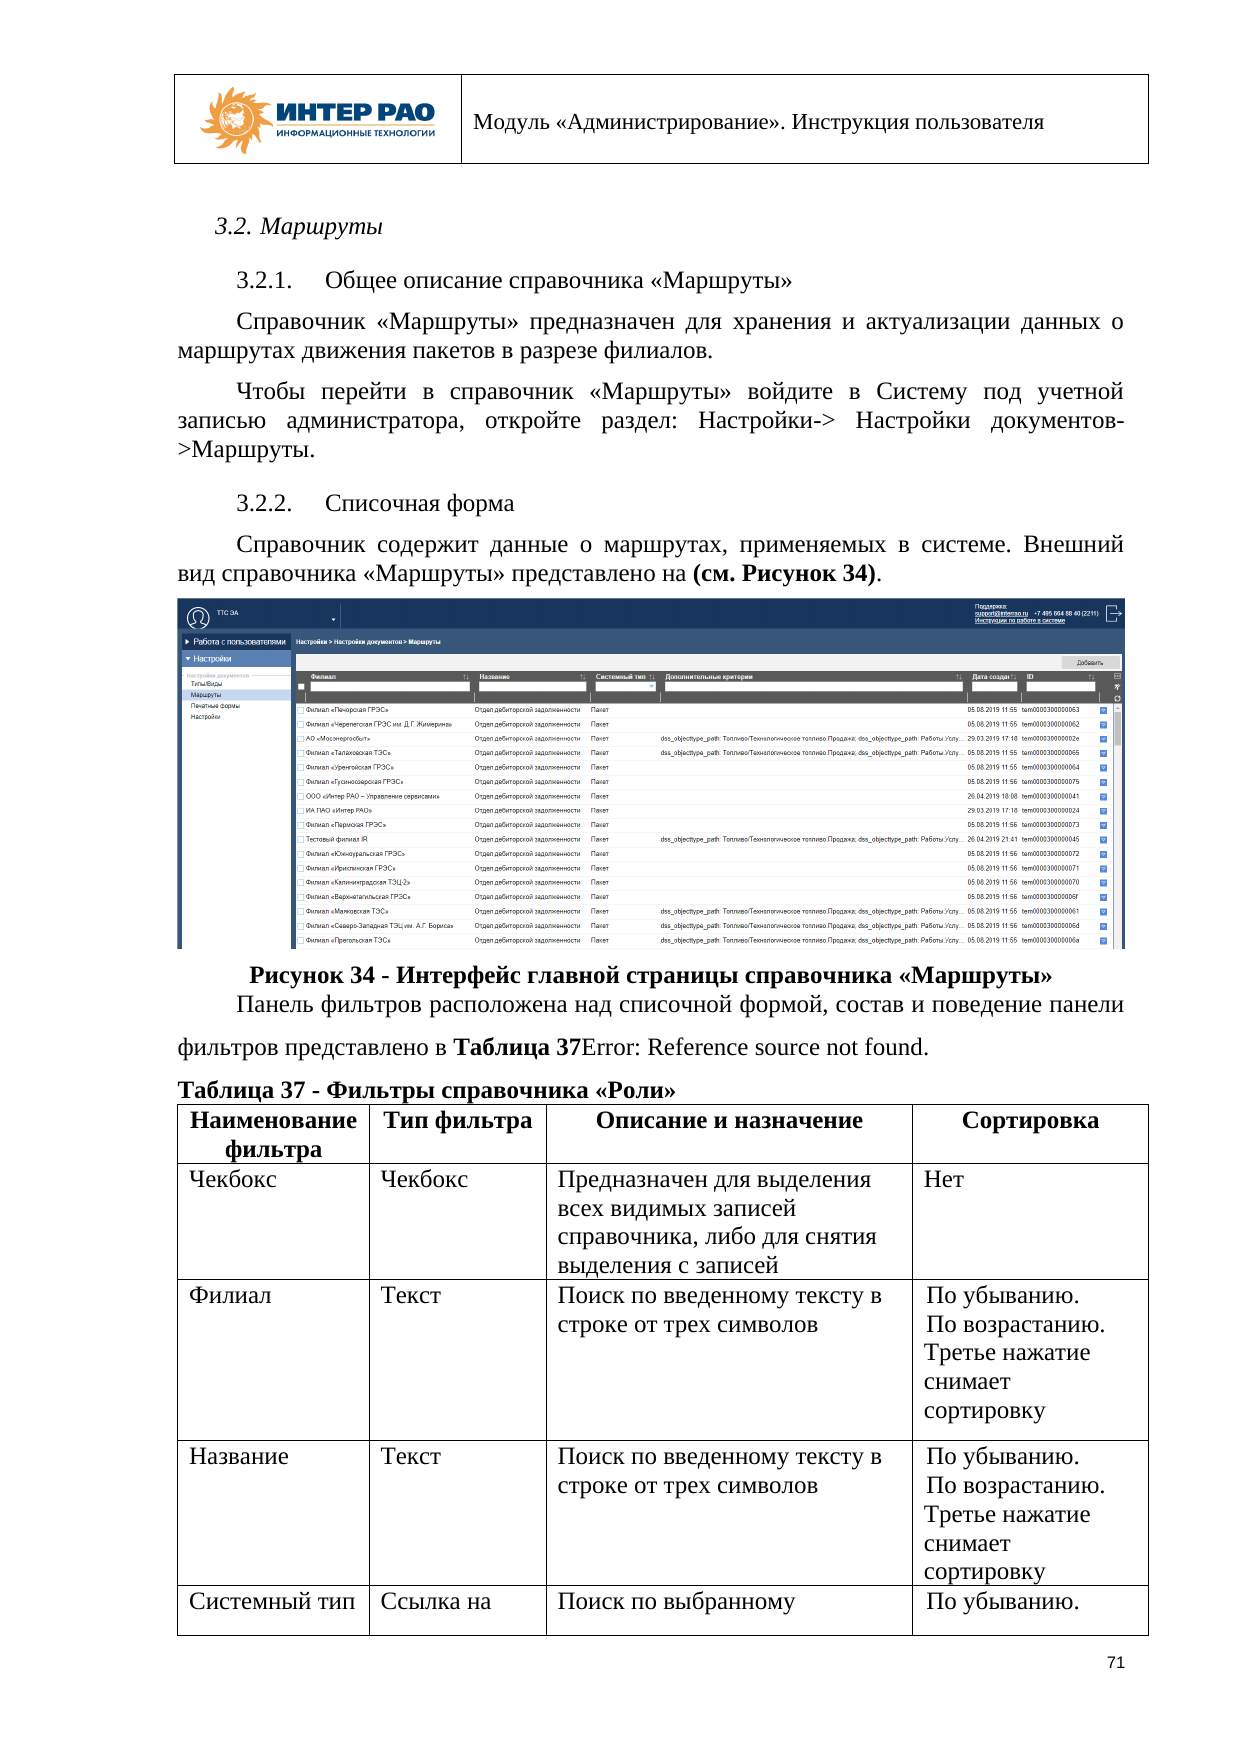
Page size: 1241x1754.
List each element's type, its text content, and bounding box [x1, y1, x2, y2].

table_cell Системный тип [178, 1586, 369, 1635]
table_cell Чекбокс [370, 1164, 546, 1279]
text Справочник «Маршруты» предназначен для хранения и актуализации данных о маршрутах движения пакетов в разрезе филиалов. [177, 306, 1125, 364]
text Справочник содержит данные о маршрутах, применяемых в системе. Внешний вид справочника «Маршруты» представлено на (см. Рисунок 34). [177, 529, 1125, 586]
table_cell Нет [913, 1164, 1148, 1279]
subtitle Списочная форма [177, 488, 1125, 516]
table_header Описание и назначение [547, 1105, 912, 1163]
picture [198, 81, 438, 156]
table_cell По убыванию. По возрастанию. Третье нажатие снимает сортировку [913, 1586, 1148, 1635]
table_cell По убыванию. По возрастанию. Третье нажатие снимает сортировку [913, 1441, 1148, 1585]
table_cell Поиск по введенному тексту в строке от трех символов [547, 1441, 912, 1585]
text Таблица 37 - Фильтры справочника «Роли» [177, 1076, 1125, 1104]
text Рисунок 34 - Интерфейс главной страницы справочника «Маршруты» [177, 961, 1125, 989]
table_cell Поиск по выбранному значению [547, 1586, 912, 1635]
table_cell Название [178, 1441, 369, 1585]
text Чтобы перейти в справочник «Маршруты» войдите в Систему под учетной записью администратора, откройте раздел: Настройки-> Настройки документов->Маршруты. [177, 376, 1125, 463]
subtitle Маршруты [215, 211, 1125, 240]
table_cell Текст [370, 1280, 546, 1440]
table_header Сортировка [913, 1105, 1148, 1163]
subtitle Общее описание справочника «Маршруты» [177, 265, 1125, 294]
table_cell Предназначен для выделения всех видимых записей справочника, либо для снятия выделения с записей [547, 1164, 912, 1279]
table_header Наименование фильтра [178, 1105, 369, 1163]
table_cell Филиал [178, 1280, 369, 1440]
picture [177, 598, 1125, 949]
table_cell Ссылка на справочник системных типов [370, 1586, 546, 1635]
table_cell Чекбокс [178, 1164, 369, 1279]
table_cell Текст [370, 1441, 546, 1585]
table_cell Поиск по введенному тексту в строке от трех символов [547, 1280, 912, 1440]
table_cell По убыванию. По возрастанию. Третье нажатие снимает сортировку [913, 1280, 1148, 1440]
table_header Тип фильтра [370, 1105, 546, 1163]
